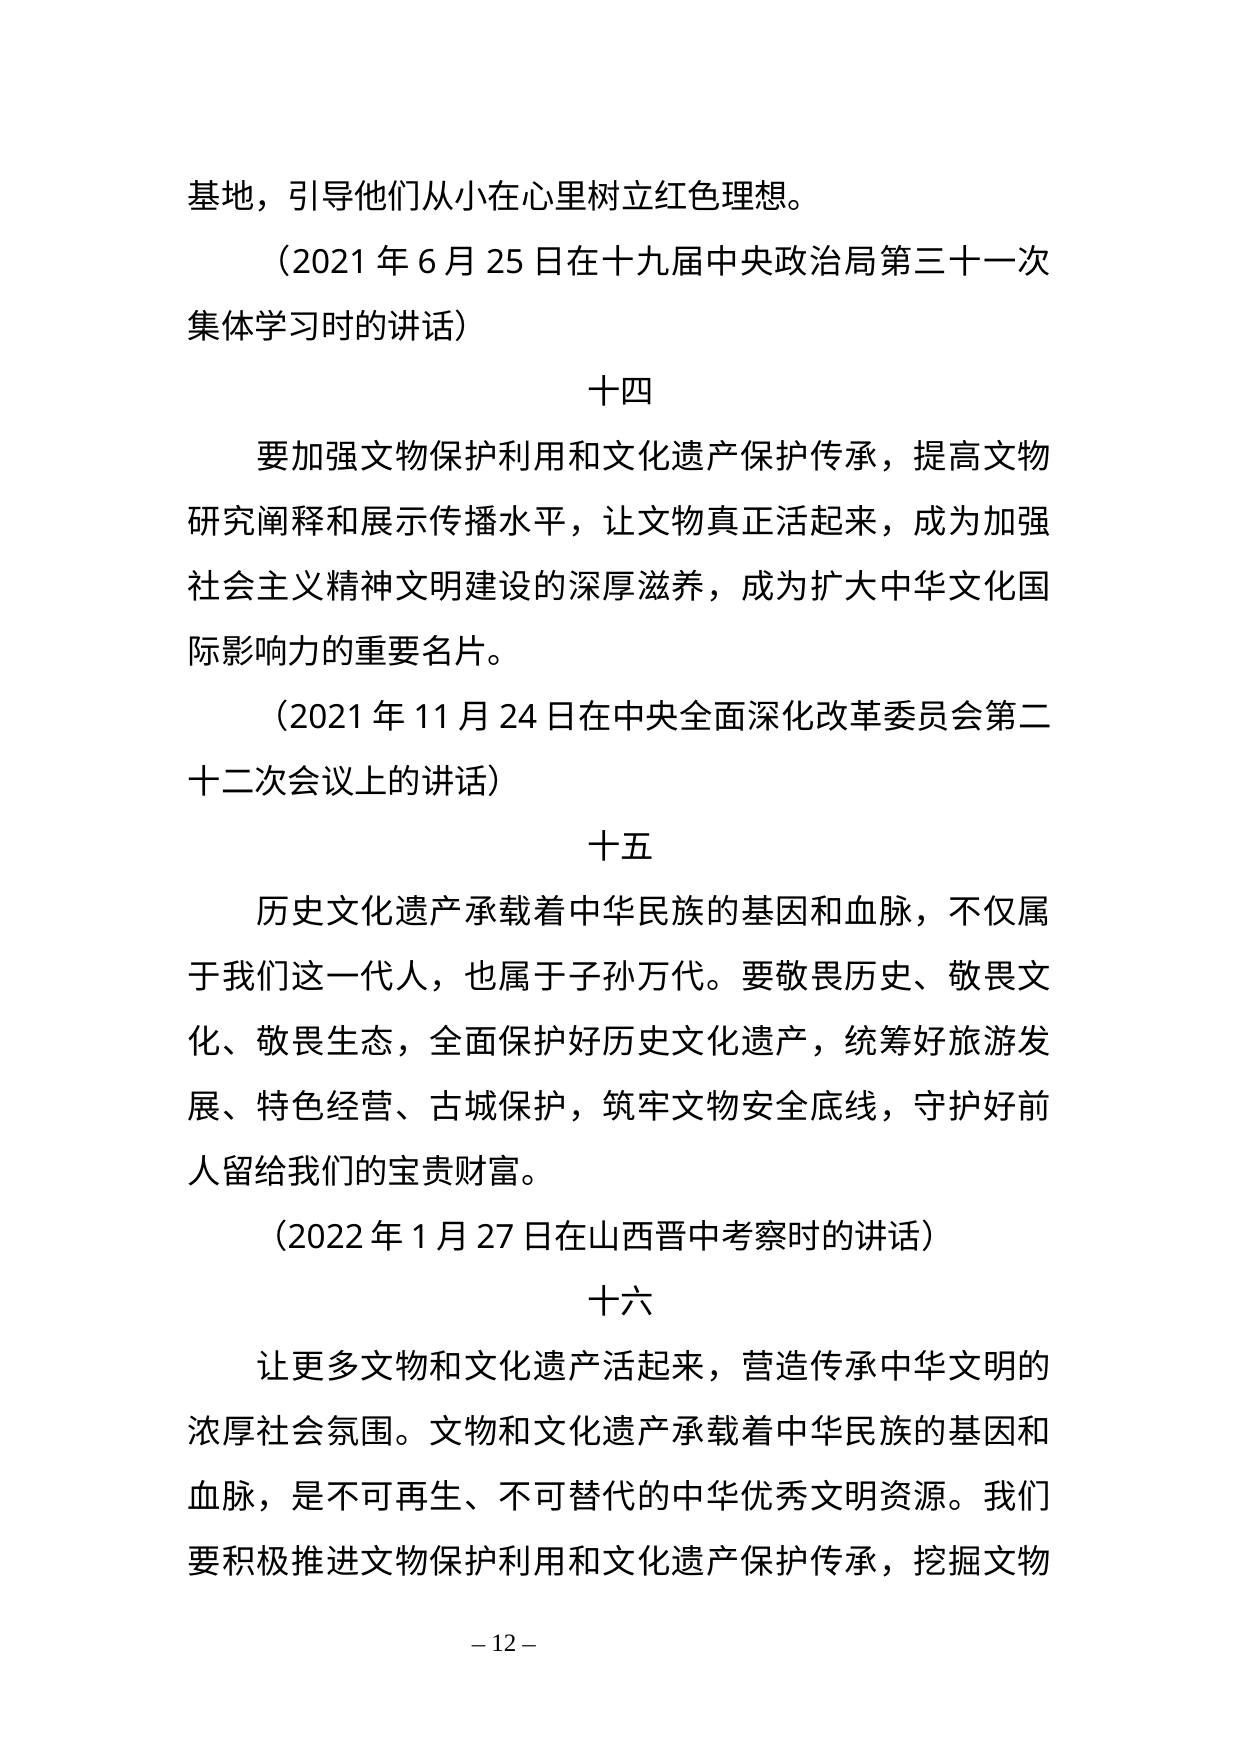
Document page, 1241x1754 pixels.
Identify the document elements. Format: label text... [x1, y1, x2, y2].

text 十五 [187, 812, 1053, 877]
text 十四 [187, 357, 1053, 422]
text 历史文化遗产承载着中华民族的基因和血脉，不仅属于我们这一代人，也属于子孙万代。要敬畏历史、敬畏文化、敬畏生态，全面保护好历史文化遗产，统筹好旅游发展、特色经营、古城保护，筑牢文物安全底线，守护好前人留给我们的宝贵财富。 [187, 877, 1053, 1202]
text （2021年6月25日在十九届中央政治局第三十一次集体学习时的讲话） [187, 227, 1053, 357]
text 要加强文物保护利用和文化遗产保护传承，提高文物研究阐释和展示传播水平，让文物真正活起来，成为加强社会主义精神文明建设的深厚滋养，成为扩大中华文化国际影响力的重要名片。 [187, 422, 1053, 682]
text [187, 162, 1053, 227]
text （2022年1月27日在山西晋中考察时的讲话） [187, 1202, 1053, 1267]
text （2021年11月24日在中央全面深化改革委员会第二十二次会议上的讲话） [187, 682, 1053, 812]
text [187, 1332, 1053, 1592]
text 十六 [187, 1267, 1053, 1332]
